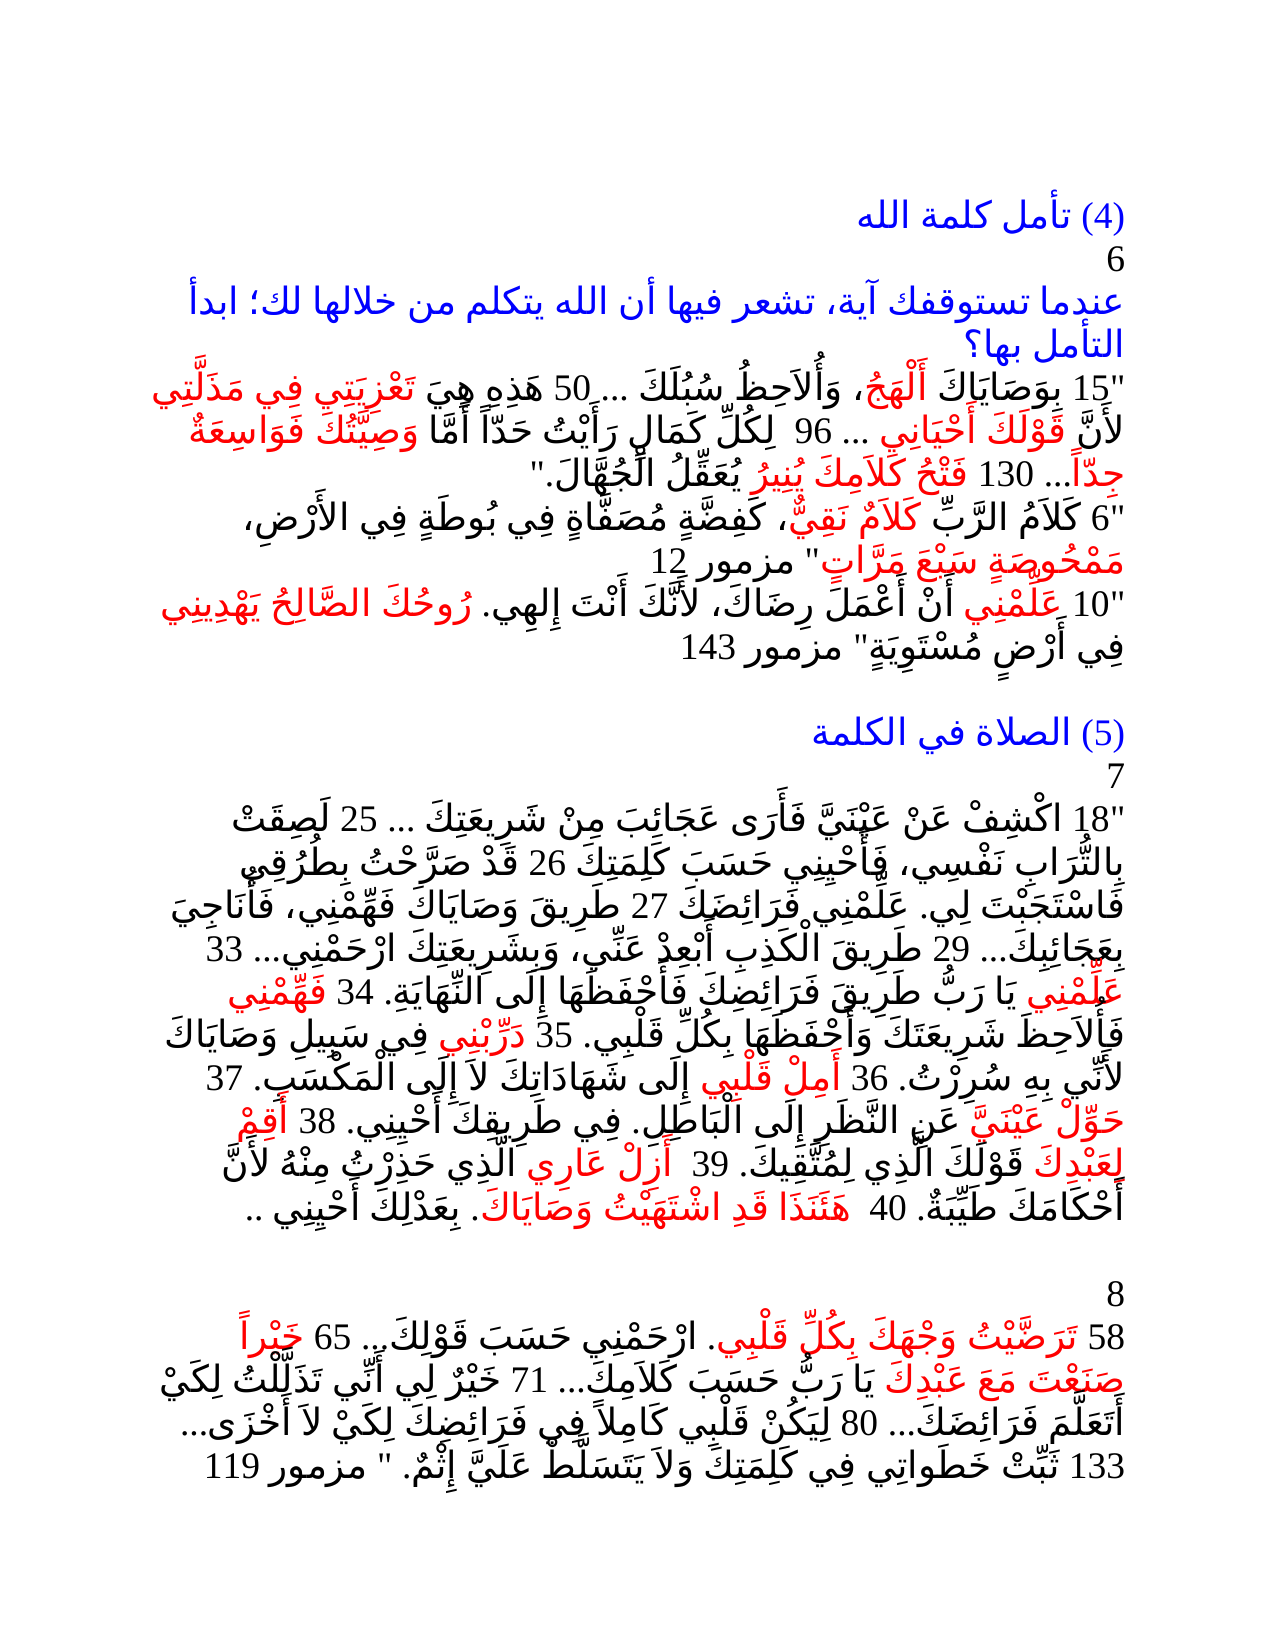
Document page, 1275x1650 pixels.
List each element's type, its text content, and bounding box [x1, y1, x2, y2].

text عندما تستوقفك آية، تشعر فيها أن الله يتكلم من خلالها لك؛ ابدأ التأمل بها؟ [150, 279, 1125, 366]
text 8 [150, 1271, 1125, 1314]
text "10 عَلِّمْنِي أَنْ أَعْمَلَ رِضَاكَ، لأَنَّكَ أَنْتَ إِلهِي. رُوحُكَ الصَّالِحُ يَهْدِينِي فِي أَرْضٍ مُسْتَوِيَةٍ" مزمور 143 [150, 581, 1125, 667]
text "6 كَلاَمُ الرَّبِّ كَلاَمٌ نَقِيٌّ، كَفِضَّةٍ مُصَفَّاةٍ فِي بُوطَةٍ فِي الأَرْضِ، مَمْحُوصَةٍ سَبْعَ مَرَّاتٍ" مزمور 12 [150, 495, 1125, 581]
text "18 اكْشِفْ عَنْ عَيْنَيَّ فَأَرَى عَجَائِبَ مِنْ شَرِيعَتِكَ ... 25 لَصِقَتْ بِالتُّرَابِ نَفْسِي، فَأَحْيِنِي حَسَبَ كَلِمَتِكَ 26 قَدْ صَرَّحْتُ بِطُرُقِي فَاسْتَجَبْتَ لِي. عَلِّمْنِي فَرَائِضَكَ 27 طَرِيقَ وَصَايَاكَ فَهِّمْنِي، فَأُنَاجِيَ بِعَجَائِبِكَ... 29 طَرِيقَ الْكَذِبِ أَبْعِدْ عَنِّي، وَبِشَرِيعَتِكَ ارْحَمْنِي... 33 عَلِّمْنِي يَا رَبُّ طَرِيقَ فَرَائِضِكَ فَأَحْفَظَهَا إِلَى النِّهَايَةِ. 34 فَهِّمْنِي فَأُلاَحِظَ شَرِيعَتَكَ وَأَحْفَظَهَا بِكُلِّ قَلْبِي. 35 دَرِّبْنِي فِي سَبِيلِ وَصَايَاكَ لأَنِّي بِهِ سُرِرْتُ. 36 أَمِلْ قَلْبِي إِلَى شَهَادَاتِكَ لاَ إِلَى الْمَكْسَبِ. 37 حَوِّلْ عَيْنَيَّ عَنِ النَّظَرِ إِلَى الْبَاطِلِ. فِي طَرِيقِكَ أَحْيِنِي. 38 أَقِمْ لِعَبْدِكَ قَوْلَكَ الَّذِي لِمُتَّقِيكَ. 39 أَزِلْ عَارِي الَّذِي حَذِرْتُ مِنْهُ لأَنَّ أَحْكَامَكَ طَيِّبَةٌ. 40 هَئَنَذَا قَدِ اشْتَهَيْتُ وَصَايَاكَ. بِعَدْلِكَ أَحْيِنِي .. [150, 797, 1125, 1228]
text (4) تأمل كلمة الله [150, 150, 1125, 236]
text 7 [150, 754, 1125, 797]
text 6 [150, 236, 1125, 279]
text (5) الصلاة في الكلمة [150, 711, 1125, 754]
text "15 بِوَصَايَاكَ أَلْهَجُ، وَأُلاَحِظُ سُبُلَكَ ... 50 هَذِهِ هِيَ تَعْزِيَتِي فِي مَذَلَّتِي لأَنَّ قَوْلَكَ أَحْيَانِي ... 96 لِكُلِّ كَمَالٍ رَأَيْتُ حَدّاً أَمَّا وَصِيَّتُكَ فَوَاسِعَةٌ جِدّاً... 130 فَتْحُ كَلاَمِكَ يُنِيرُ يُعَقِّلُ الْجُهَّالَ." [150, 366, 1125, 495]
text 58 تَرَضَّيْتُ وَجْهَكَ بِكُلِّ قَلْبِي. ارْحَمْنِي حَسَبَ قَوْلِكَ... 65 خَيْراً صَنَعْتَ مَعَ عَبْدِكَ يَا رَبُّ حَسَبَ كَلاَمِكَ... 71 خَيْرٌ لِي أَنِّي تَذَلَّلْتُ لِكَيْ أَتَعَلَّمَ فَرَائِضَكَ... 80 لِيَكُنْ قَلْبِي كَامِلاً فِي فَرَائِضِكَ لِكَيْ لاَ أَخْزَى... 133 ثَبِّتْ خَطَواتِي فِي كَلِمَتِكَ وَلاَ يَتَسَلَّطْ عَلَيَّ إِثْمٌ. " مزمور 119 [150, 1314, 1125, 1487]
